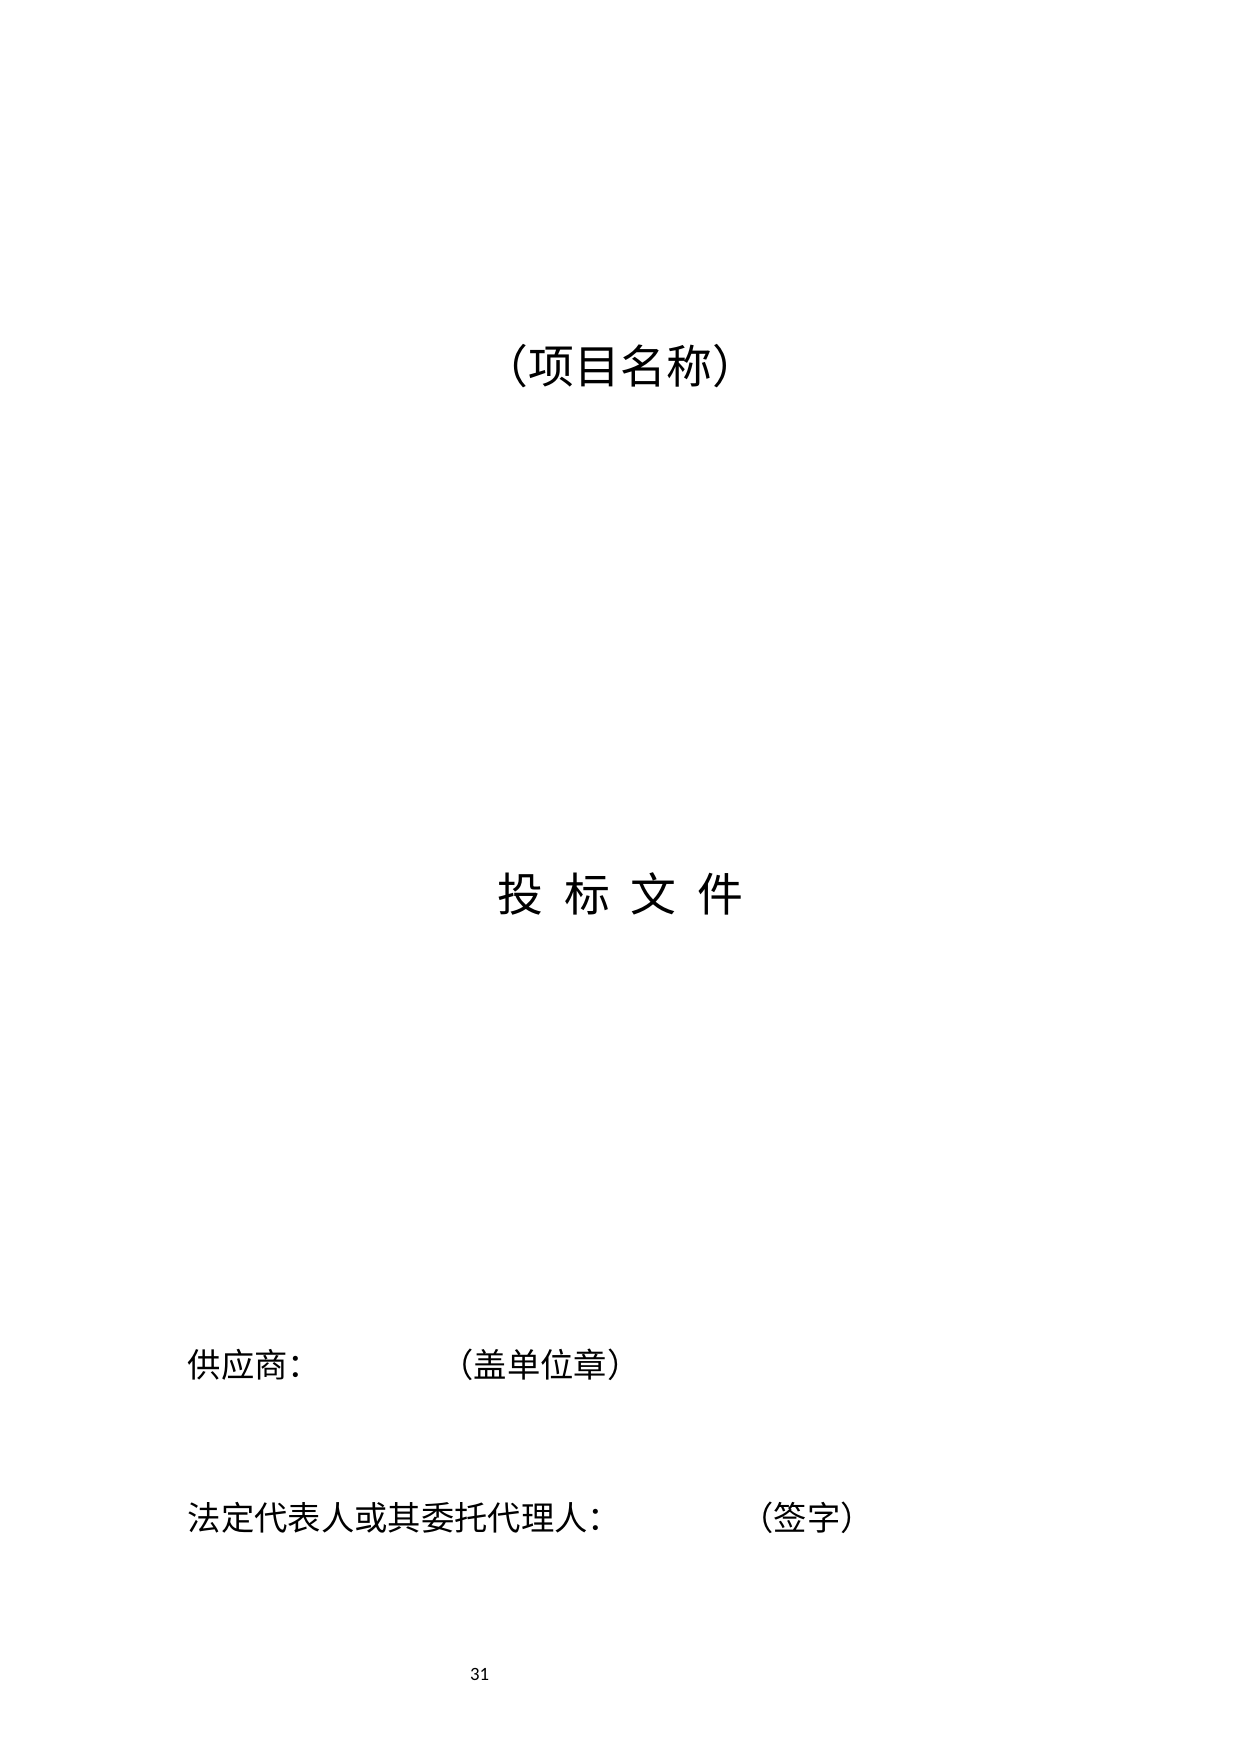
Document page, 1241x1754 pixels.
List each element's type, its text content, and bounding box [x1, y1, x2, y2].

text 法定代表人或其委托代理人： （签字） [188, 1484, 1053, 1549]
text 供应商： （盖单位章） [188, 1331, 1053, 1396]
text （项目名称） [188, 315, 1053, 413]
text 投 标 文 件 [188, 843, 1053, 941]
